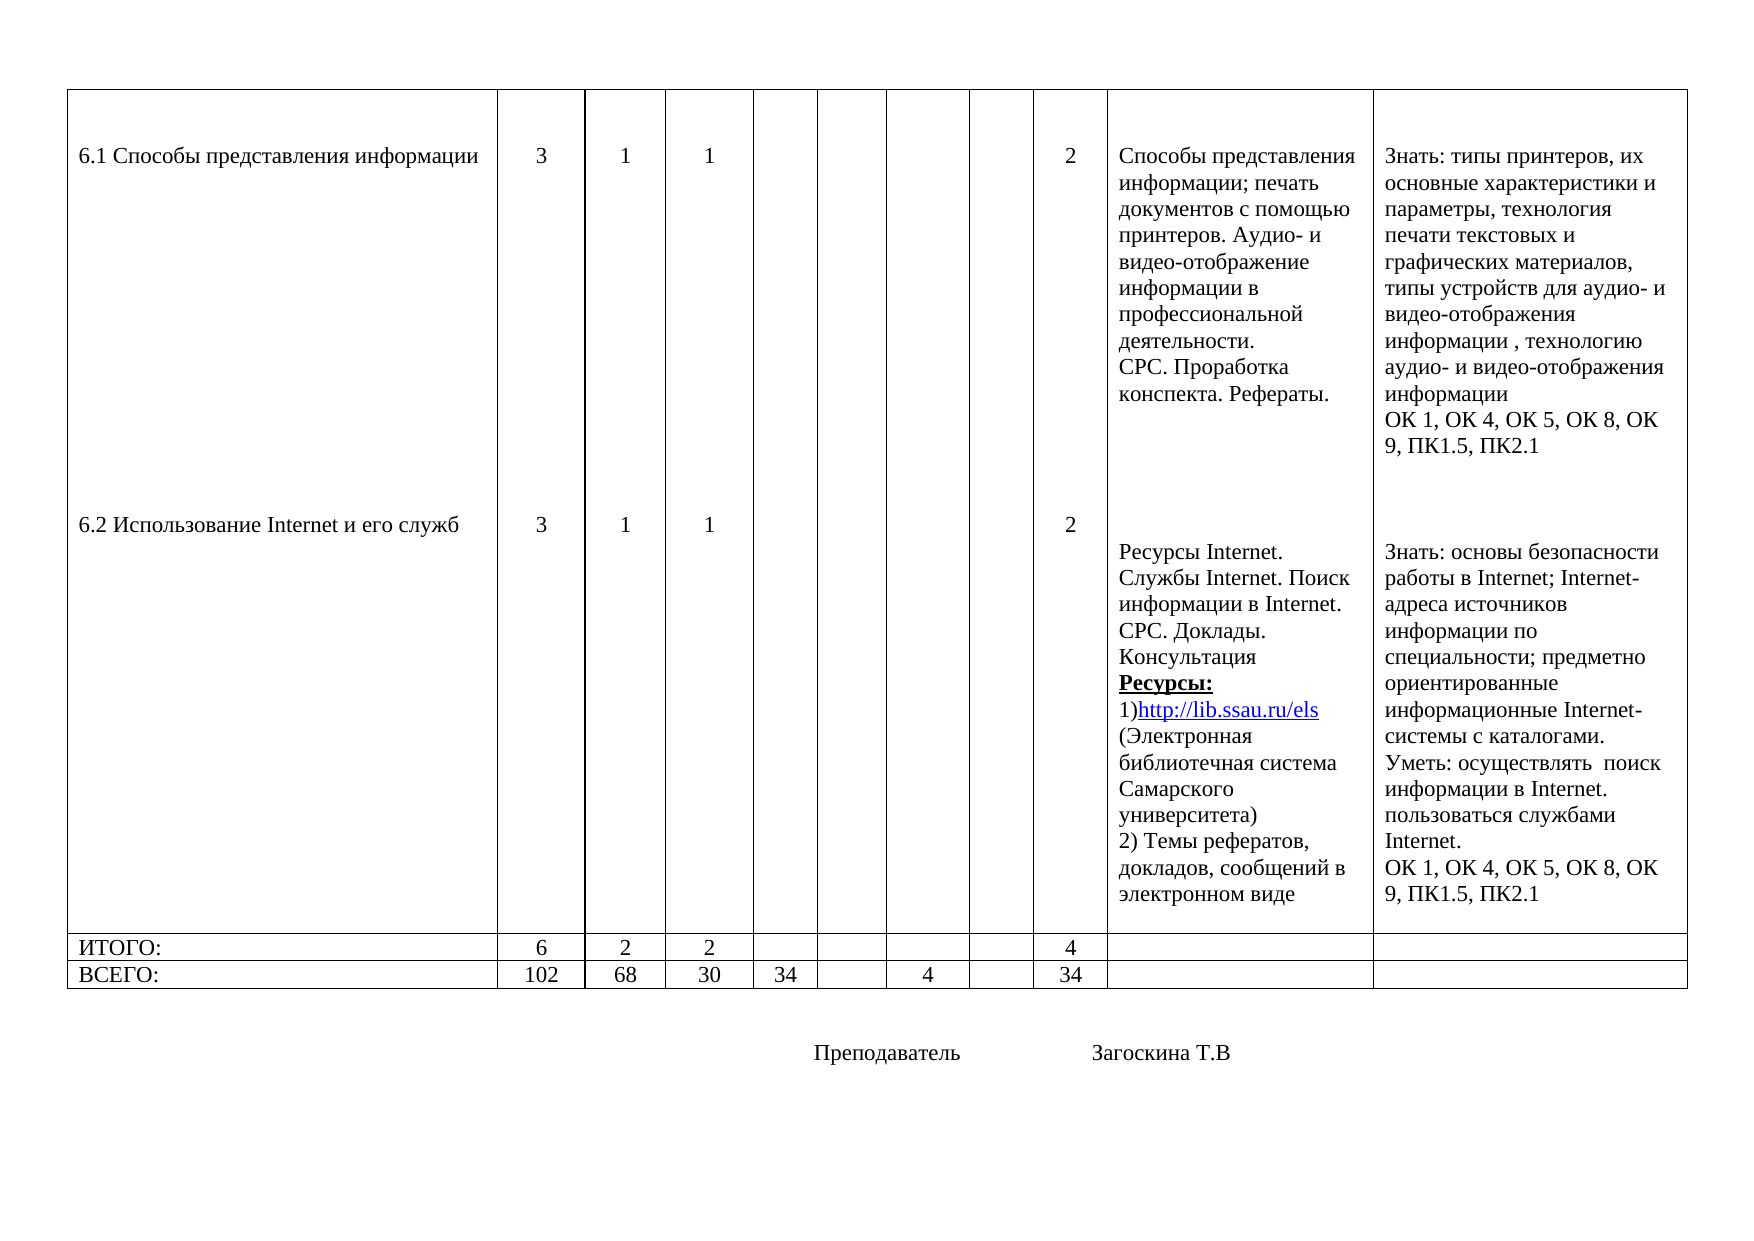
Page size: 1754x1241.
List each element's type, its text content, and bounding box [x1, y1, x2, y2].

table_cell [1108, 90, 1373, 933]
table_cell [1108, 934, 1373, 960]
table_cell 34 [1034, 961, 1107, 988]
table_cell [887, 90, 969, 933]
table_cell [754, 934, 817, 960]
table_cell 1 1 [586, 90, 665, 933]
table_cell [1108, 961, 1373, 988]
table_cell 2 [666, 934, 753, 960]
table_cell [970, 961, 1033, 988]
table_cell 2 2 [1034, 90, 1107, 933]
table_cell 4 [1034, 934, 1107, 960]
table_cell 102 [498, 961, 584, 988]
table_cell 34 [754, 961, 817, 988]
text Преподаватель Загоскина Т.В [89, 1039, 1665, 1066]
table_cell ИТОГО: [68, 934, 497, 960]
table_cell 3 3 [498, 90, 584, 933]
table_cell 1 1 [666, 90, 753, 933]
table_cell 6 [498, 934, 584, 960]
table_cell [818, 961, 886, 988]
table_cell [818, 934, 886, 960]
table_cell 4 [887, 961, 969, 988]
table_cell [887, 934, 969, 960]
table_cell 68 [586, 961, 665, 988]
table_cell [1374, 961, 1687, 988]
table_cell ВСЕГО: [68, 961, 497, 988]
table_cell [818, 90, 886, 933]
table_cell [970, 90, 1033, 933]
table_cell 2 [586, 934, 665, 960]
table_cell [1374, 934, 1687, 960]
table_cell [970, 934, 1033, 960]
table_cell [68, 90, 497, 933]
table_cell 30 [666, 961, 753, 988]
table_cell [754, 90, 817, 933]
